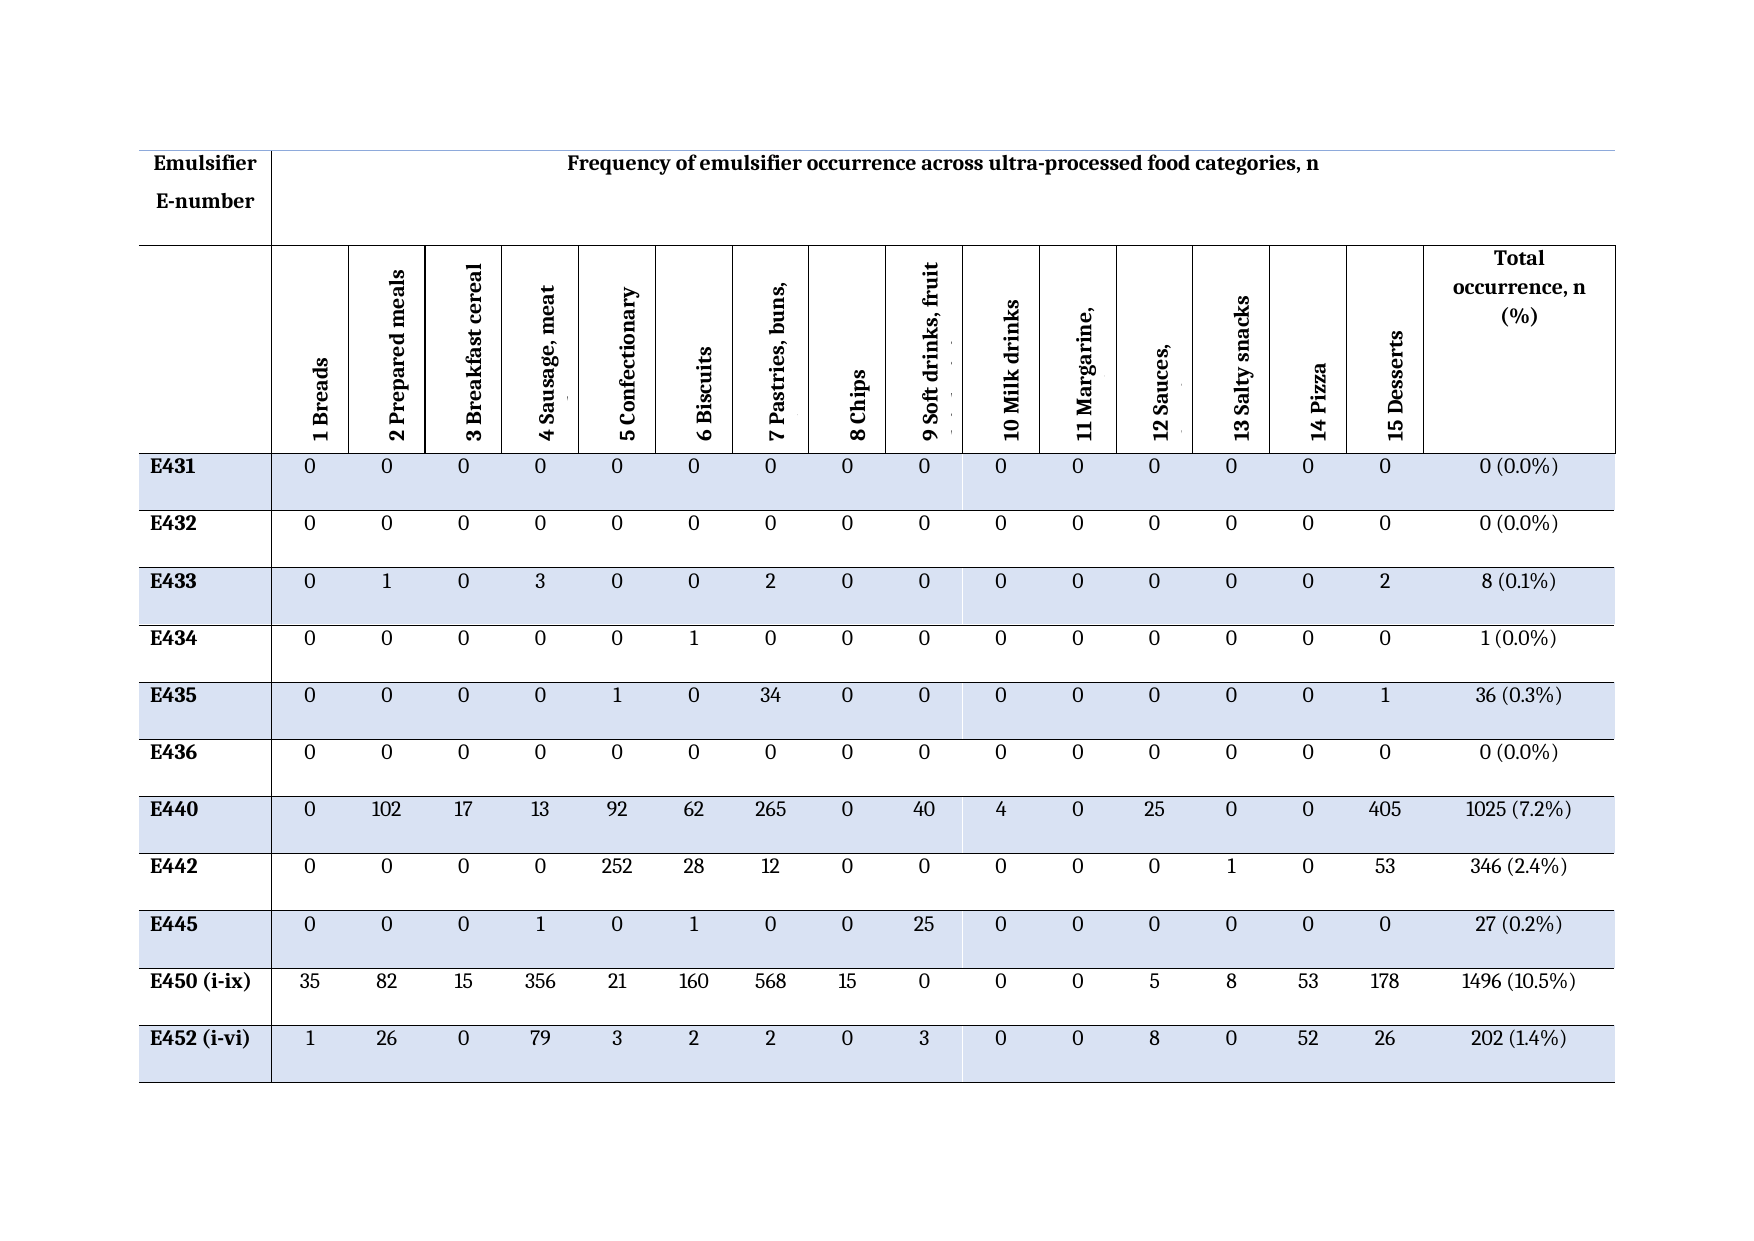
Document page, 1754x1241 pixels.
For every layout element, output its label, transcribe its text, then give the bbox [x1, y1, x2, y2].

table_cell 0 [963, 854, 1039, 910]
table_cell 0 [348, 626, 425, 682]
table_cell 0 [579, 740, 655, 796]
table_cell 0 [1193, 626, 1270, 682]
table_cell 0 [963, 911, 1039, 968]
table_cell 0 [272, 626, 348, 682]
table_cell 5 [1116, 969, 1193, 1025]
table_cell E450 (i-ix) [139, 969, 271, 1025]
table_cell 102 [348, 797, 425, 853]
table_cell 0 (0.0%) [1423, 454, 1615, 510]
table_cell 0 [963, 969, 1039, 1025]
table_cell 34 [732, 683, 809, 739]
table_cell 11 Margarine, spreads [1040, 246, 1116, 453]
table_cell 0 [272, 854, 348, 910]
table_cell 0 [425, 740, 502, 796]
table_cell 0 [732, 454, 809, 510]
table_cell 0 [1039, 454, 1116, 510]
table_cell 0 [1193, 911, 1270, 968]
table_cell 0 [1116, 740, 1193, 796]
table_cell 0 [425, 854, 502, 910]
table_cell 0 [579, 511, 655, 567]
table_cell 0 [1039, 969, 1116, 1025]
table_cell 21 [579, 969, 655, 1025]
table_cell 13 [502, 797, 579, 853]
table_cell 0 [809, 911, 886, 968]
table_cell 62 [655, 797, 732, 853]
table_cell 28 [655, 854, 732, 910]
table_cell 0 [809, 511, 886, 567]
table_cell 0 [1346, 511, 1423, 567]
table_cell 12 [732, 854, 809, 910]
table_cell E431 [139, 454, 271, 510]
table_cell 0 [1116, 683, 1193, 739]
table_cell 0 [579, 568, 655, 624]
table_cell E445 [139, 911, 271, 968]
table_cell E436 [139, 740, 271, 796]
table_cell 8 Chips [809, 246, 885, 453]
table_cell 5 Confectionary [579, 246, 655, 453]
table_cell 1025 (7.2%) [1423, 796, 1615, 853]
table_cell 1496 (10.5%) [1423, 968, 1615, 1025]
table_cell 36 (0.3%) [1423, 682, 1615, 739]
table_cell 0 [272, 683, 348, 739]
table_cell 0 [579, 626, 655, 682]
table_cell 26 [348, 1026, 425, 1082]
table_cell 8 [1116, 1026, 1193, 1082]
table_cell 0 [963, 454, 1039, 510]
table_cell 405 [1346, 797, 1423, 853]
table_cell 0 [963, 626, 1039, 682]
table_cell 0 [809, 1026, 886, 1082]
table_cell 0 [1270, 454, 1346, 510]
table_cell 0 [348, 454, 425, 510]
table_cell 0 [425, 911, 502, 968]
table_cell 0 [425, 511, 502, 567]
table_cell 3 [579, 1026, 655, 1082]
table_cell 0 [886, 454, 962, 510]
table_cell 0 [1270, 740, 1346, 796]
table_cell 0 [886, 969, 962, 1025]
table_cell 0 [809, 740, 886, 796]
table_cell 52 [1270, 1026, 1346, 1082]
table_cell 15 Desserts [1347, 246, 1423, 453]
table_cell 26 [1346, 1026, 1423, 1082]
table_cell 0 [1039, 683, 1116, 739]
table_cell 0 (0.0%) [1423, 739, 1615, 796]
table_cell 0 [1346, 626, 1423, 682]
table_cell 0 [1193, 797, 1270, 853]
table_cell 0 [1039, 797, 1116, 853]
table_cell 0 [1193, 568, 1270, 624]
table_cell 0 [809, 854, 886, 910]
table_cell 1 [579, 683, 655, 739]
table_cell 0 [272, 511, 348, 567]
table_header Emulsifier E-number [139, 151, 271, 245]
table_cell 0 [1193, 740, 1270, 796]
table_cell 0 [809, 568, 886, 624]
table_cell 0 [348, 683, 425, 739]
table_cell 1 [348, 568, 425, 624]
table_cell 0 [1270, 854, 1346, 910]
table_cell 0 [425, 568, 502, 624]
table_cell 9 Soft drinks, fruit drinks, juices [886, 246, 962, 453]
table_cell 0 [1270, 797, 1346, 853]
table_cell 0 [655, 511, 732, 567]
table_cell 0 [1116, 511, 1193, 567]
table_cell 0 [655, 740, 732, 796]
table_cell 3 Breakfast cereal [426, 246, 501, 453]
table_cell 0 [1193, 683, 1270, 739]
table_cell 0 [1270, 626, 1346, 682]
table_cell 0 [1346, 911, 1423, 968]
table_cell 0 [348, 511, 425, 567]
table_cell 0 [963, 568, 1039, 624]
table_cell 202 (1.4%) [1423, 1025, 1615, 1082]
table_cell 14 Pizza [1270, 246, 1346, 453]
table_cell 8 (0.1%) [1423, 567, 1615, 624]
table_cell 1 [655, 626, 732, 682]
table_cell 0 [272, 740, 348, 796]
table_cell 0 [1193, 511, 1270, 567]
table_cell 35 [272, 969, 348, 1025]
table_cell 25 [1116, 797, 1193, 853]
table_cell 0 [886, 511, 962, 567]
table_cell 2 [655, 1026, 732, 1082]
table_cell 0 [348, 854, 425, 910]
table_cell 0 [425, 454, 502, 510]
table_cell 0 [1346, 740, 1423, 796]
table_cell 2 [732, 1026, 809, 1082]
table_cell 53 [1346, 854, 1423, 910]
table_cell 13 Salty snacks [1193, 246, 1269, 453]
table_cell 0 [1270, 683, 1346, 739]
table_cell 0 [963, 1026, 1039, 1082]
table_cell 0 [579, 454, 655, 510]
table_cell 0 [809, 683, 886, 739]
table_cell 0 [1270, 511, 1346, 567]
table_cell E433 [139, 568, 271, 624]
table_cell 0 [502, 454, 579, 510]
table_cell 82 [348, 969, 425, 1025]
table_cell 17 [425, 797, 502, 853]
table_cell 12 Sauces, dressings, gravy [1117, 246, 1192, 453]
table_cell 7 Pastries, buns, cakes [733, 246, 808, 453]
table_cell 0 [655, 454, 732, 510]
table_cell 0 [963, 740, 1039, 796]
table_cell 0 [502, 740, 579, 796]
table_cell 356 [502, 969, 579, 1025]
table_cell 0 [1039, 568, 1116, 624]
table_cell 2 Prepared meals [349, 246, 424, 453]
table_cell 0 [1193, 1026, 1270, 1082]
table_cell 15 [425, 969, 502, 1025]
table_cell 1 [655, 911, 732, 968]
table_cell 0 [502, 626, 579, 682]
table_cell 265 [732, 797, 809, 853]
table_cell 0 [963, 511, 1039, 567]
table_cell 0 [732, 511, 809, 567]
table_cell 0 [1116, 568, 1193, 624]
table_cell E452 (i-vi) [139, 1026, 271, 1082]
table_cell 0 [1039, 1026, 1116, 1082]
table_cell 1 (0.0%) [1423, 625, 1615, 682]
table_cell 0 [1346, 454, 1423, 510]
table_cell E442 [139, 854, 271, 910]
table_cell 0 [809, 626, 886, 682]
table_cell 0 [886, 683, 962, 739]
table_cell 4 [963, 797, 1039, 853]
table_cell E432 [139, 511, 271, 567]
table_cell 0 [579, 911, 655, 968]
table_cell 0 [272, 454, 348, 510]
table_cell 0 [348, 911, 425, 968]
table_cell 40 [886, 797, 962, 853]
table_cell 0 [272, 568, 348, 624]
table_cell 10 Milk drinks [963, 246, 1039, 453]
table_cell 15 [809, 969, 886, 1025]
table_cell 0 [1039, 854, 1116, 910]
table_cell E440 [139, 797, 271, 853]
table_cell 0 [1039, 626, 1116, 682]
table_cell 92 [579, 797, 655, 853]
table_cell 0 [809, 797, 886, 853]
table_cell 0 [272, 797, 348, 853]
table_cell 160 [655, 969, 732, 1025]
table_cell 53 [1270, 969, 1346, 1025]
table_cell 0 [272, 911, 348, 968]
table_cell 0 [886, 740, 962, 796]
table_cell E435 [139, 683, 271, 739]
table_cell 1 [1346, 683, 1423, 739]
table_cell 0 [1116, 626, 1193, 682]
table_cell 0 [732, 626, 809, 682]
table_cell 1 Breads [272, 246, 348, 453]
table_cell 0 [1116, 454, 1193, 510]
table_cell 0 [425, 626, 502, 682]
table_cell 0 [886, 626, 962, 682]
table_cell 0 [655, 683, 732, 739]
table_cell 0 [1116, 911, 1193, 968]
table_cell 0 [809, 454, 886, 510]
table_cell 3 [502, 568, 579, 624]
table_cell 4 Sausage, meat products [502, 246, 578, 453]
table_cell 3 [886, 1026, 962, 1082]
table_cell 0 [1270, 911, 1346, 968]
table_cell 252 [579, 854, 655, 910]
table_cell 2 [1346, 568, 1423, 624]
table_cell 79 [502, 1026, 579, 1082]
table_cell 0 [502, 854, 579, 910]
table_cell 0 [502, 683, 579, 739]
table_cell 8 [1193, 969, 1270, 1025]
table_cell 25 [886, 911, 962, 968]
table_cell 1 [502, 911, 579, 968]
table_cell 0 [1193, 454, 1270, 510]
table_cell 2 [732, 568, 809, 624]
table_cell 1 [1193, 854, 1270, 910]
table_cell 568 [732, 969, 809, 1025]
table_cell Total occurrence, n (%) [1424, 246, 1615, 453]
table_cell 0 [425, 683, 502, 739]
table_cell 0 [655, 568, 732, 624]
table_cell 0 [732, 911, 809, 968]
table_cell [139, 246, 271, 453]
table_cell 0 [886, 568, 962, 624]
table_cell 0 [502, 511, 579, 567]
table_cell 1 [272, 1026, 348, 1082]
table_cell 0 [732, 740, 809, 796]
table_cell 6 Biscuits [656, 246, 732, 453]
table_cell 0 [886, 854, 962, 910]
table_cell 346 (2.4%) [1423, 853, 1615, 910]
table_cell 0 [425, 1026, 502, 1082]
table_cell 0 [348, 740, 425, 796]
table_header Frequency of emulsifier occurrence across ultra-processed food categories, n [272, 151, 1615, 245]
table_cell 0 [1039, 511, 1116, 567]
table_cell E434 [139, 626, 271, 682]
table_cell 178 [1346, 969, 1423, 1025]
table_cell 0 (0.0%) [1423, 510, 1615, 567]
table_cell 0 [1116, 854, 1193, 910]
table_cell 0 [1270, 568, 1346, 624]
table_cell 0 [1039, 911, 1116, 968]
table_cell 0 [963, 683, 1039, 739]
table_cell 0 [1039, 740, 1116, 796]
table_cell 27 (0.2%) [1423, 910, 1615, 968]
